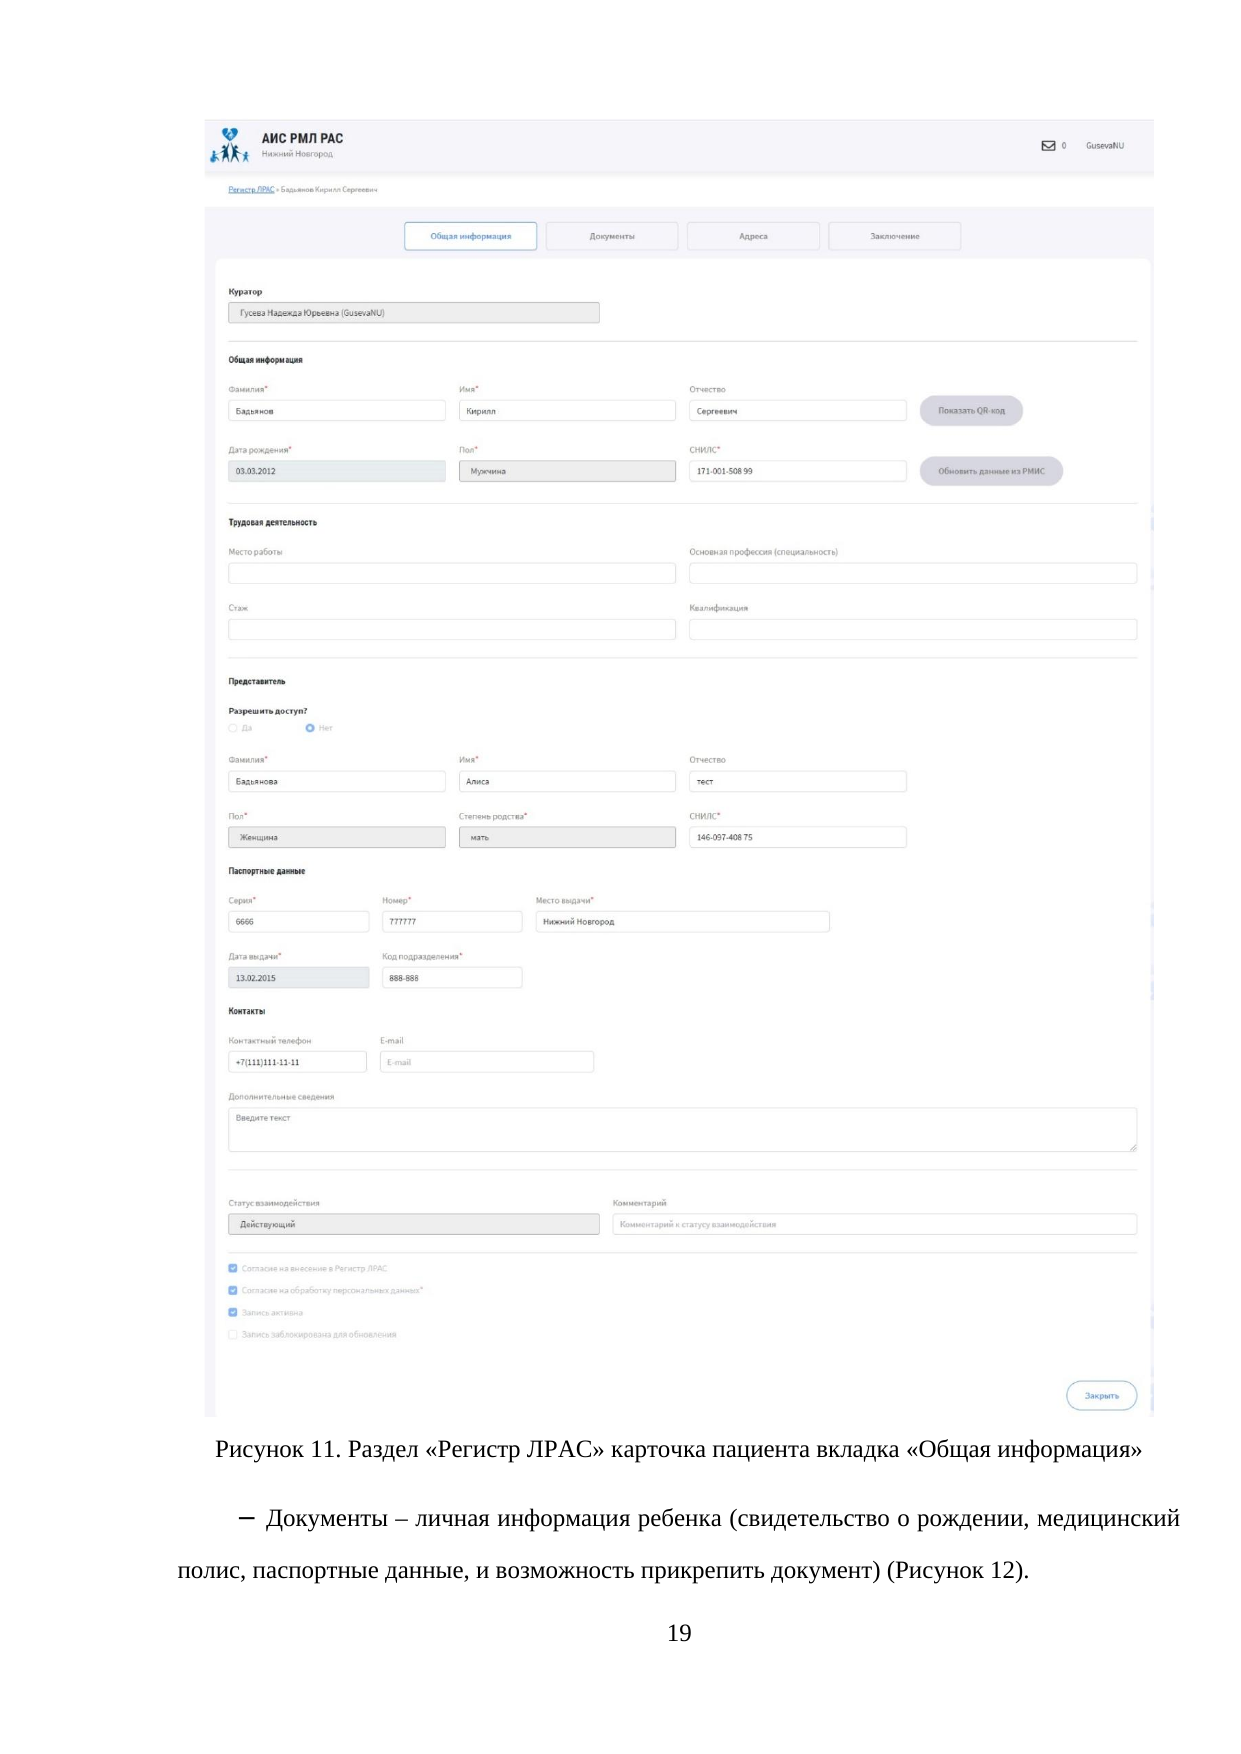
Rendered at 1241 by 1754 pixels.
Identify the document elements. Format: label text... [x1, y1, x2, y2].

list Документы – личная информация ребенка (свидетельство о рождении, медицинский полис, паспортные данные, и возможность прикрепить документ) (Рисунок 12). [177, 1490, 1181, 1584]
picture [204, 118, 1154, 1417]
text Рисунок 11. Раздел «Регистр ЛРАС» карточка пациента вкладка «Общая информация» [177, 1434, 1181, 1463]
